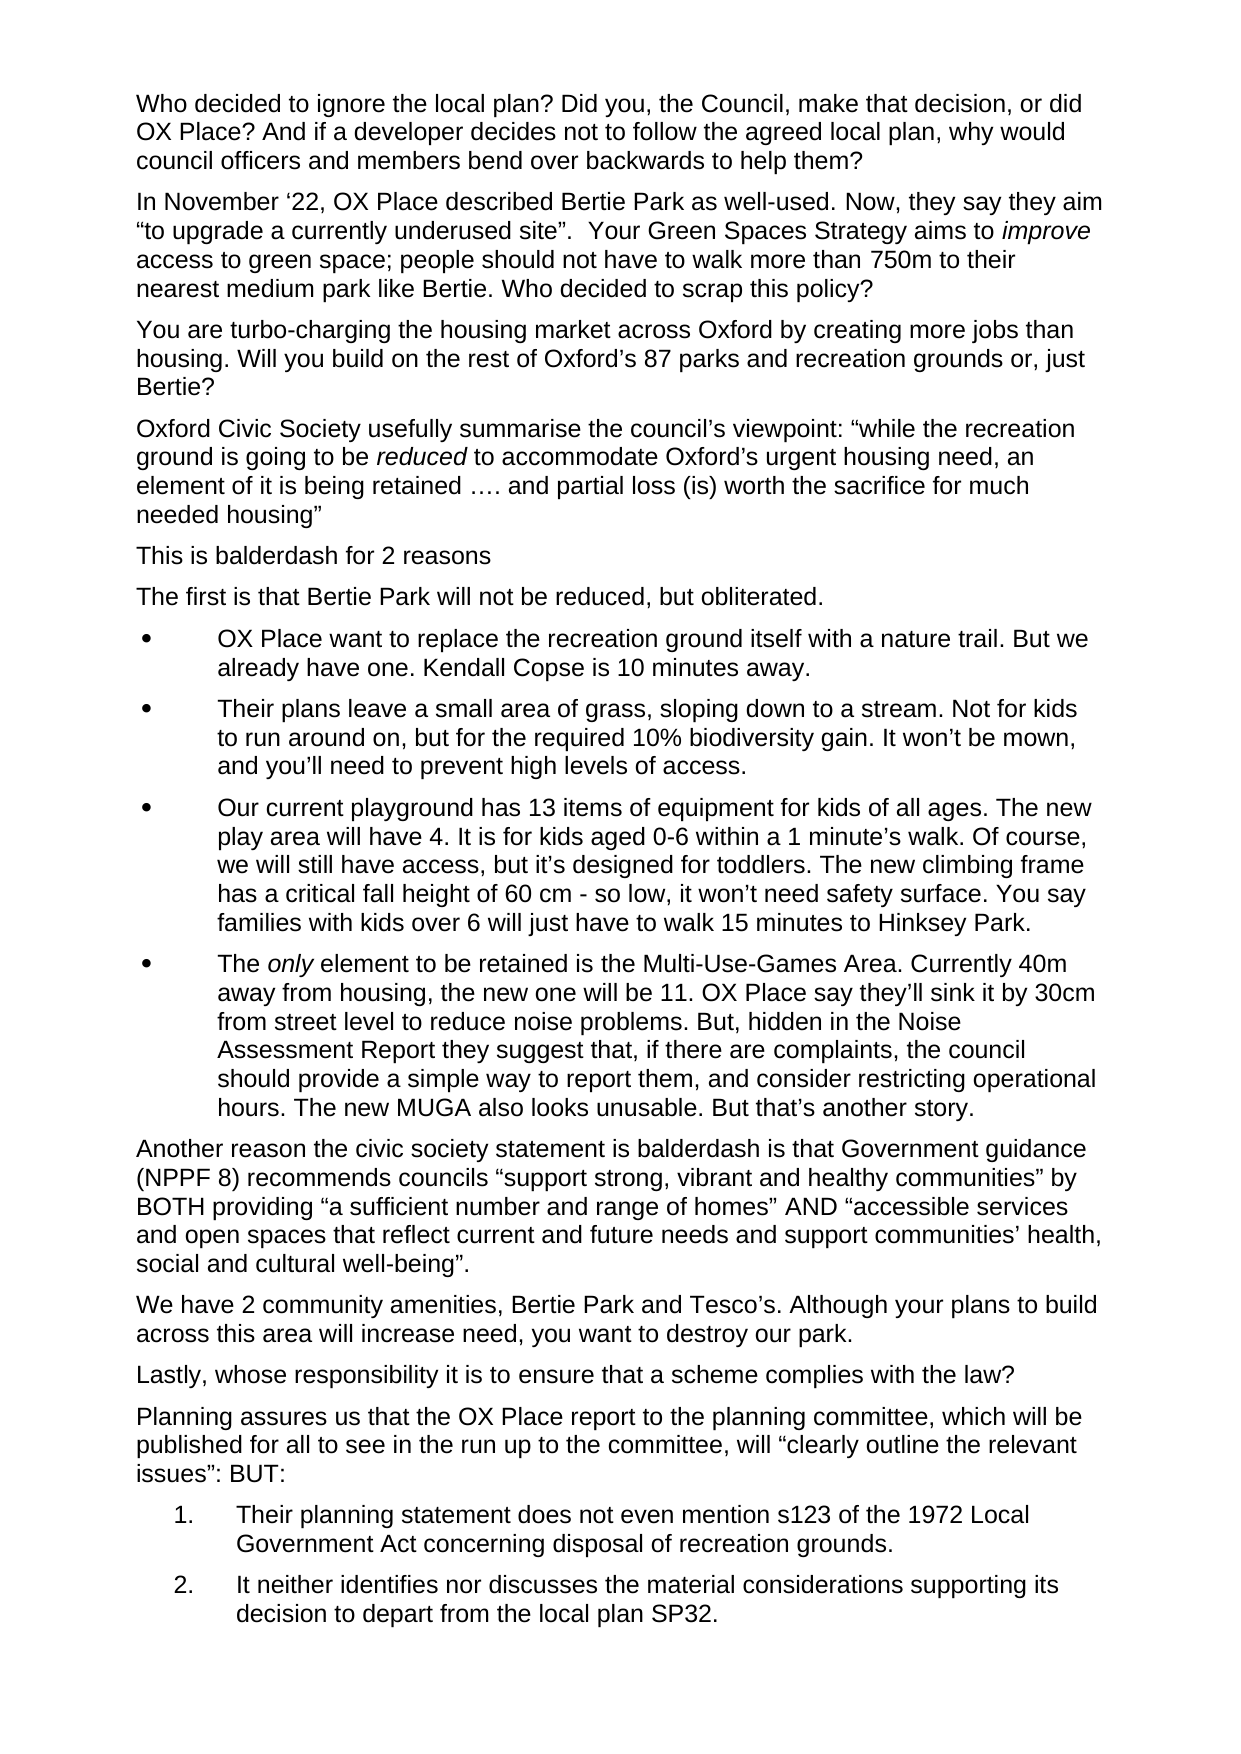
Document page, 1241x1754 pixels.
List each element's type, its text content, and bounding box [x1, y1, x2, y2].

list Our current playground has 13 items of equipment for kids of all ages. The new play area will have 4. It is for kids aged 0-6 within a 1 minute’s walk. Of course, we will still have access, but it’s designed for toddlers. The new climbing frame has a critical fall height of 60 cm - so low, it won’t need safety surface. You say families with kids over 6 will just have to walk 15 minutes to Hinksey Park. [142, 793, 1104, 936]
text The first is that Bertie Park will not be reduced, but obliterated. [136, 582, 1104, 611]
text Another reason the civic society statement is balderdash is that Government guidance (NPPF 8) recommends councils “support strong, vibrant and healthy communities” by BOTH providing “a sufficient number and range of homes” AND “accessible services and open spaces that reflect current and future needs and support communities’ health, social and cultural well-being”. [136, 1134, 1104, 1278]
text Lastly, whose responsibility it is to ensure that a scheme complies with the law? [136, 1360, 1104, 1389]
text Oxford Civic Society usefully summarise the council’s viewpoint: “while the recreation ground is going to be reduced to accommodate Oxford’s urgent housing need, an element of it is being retained …. and partial loss (is) worth the sacrifice for much needed housing” [136, 414, 1104, 529]
text You are turbo-charging the housing market across Oxford by creating more jobs than housing. Will you build on the rest of Oxford’s 87 parks and recreation grounds or, just Bertie? [136, 315, 1104, 401]
list Their plans leave a small area of grass, sloping down to a stream. Not for kids to run around on, but for the required 10% biodiversity gain. It won’t be mown, and you’ll need to prevent high levels of access. [142, 694, 1104, 780]
text This is balderdash for 2 reasons [136, 541, 1104, 570]
list It neither identifies nor discusses the material considerations supporting its decision to depart from the local plan SP32. [173, 1570, 1104, 1628]
list OX Place want to replace the recreation ground itself with a nature trail. But we already have one. Kendall Copse is 10 minutes away. [142, 624, 1104, 681]
text Planning assures us that the OX Place report to the planning committee, which will be published for all to see in the run up to the committee, will “clearly outline the relevant issues”: BUT: [136, 1402, 1104, 1488]
text In November ‘22, OX Place described Bertie Park as well-used. Now, they say they aim “to upgrade a currently underused site”. Your Green Spaces Strategy aims to improve access to green space; people should not have to walk more than 750m to their nearest medium park like Bertie. Who decided to scrap this policy? [136, 187, 1104, 302]
list Their planning statement does not even mention s123 of the 1972 Local Government Act concerning disposal of recreation grounds. [173, 1500, 1104, 1558]
text We have 2 community amenities, Bertie Park and Tesco’s. Although your plans to build across this area will increase need, you want to destroy our park. [136, 1290, 1104, 1348]
text Who decided to ignore the local plan? Did you, the Council, make that decision, or did OX Place? And if a developer decides not to follow the agreed local plan, why would council officers and members bend over backwards to help them? [136, 89, 1104, 175]
list The only element to be retained is the Multi-Use-Games Area. Currently 40m away from housing, the new one will be 11. OX Place say they’ll sink it by 30cm from street level to reduce noise problems. But, hidden in the Noise Assessment Report they suggest that, if there are complaints, the council should provide a simple way to report them, and consider restricting operational hours. The new MUGA also looks unusable. But that’s another story. [142, 949, 1104, 1122]
